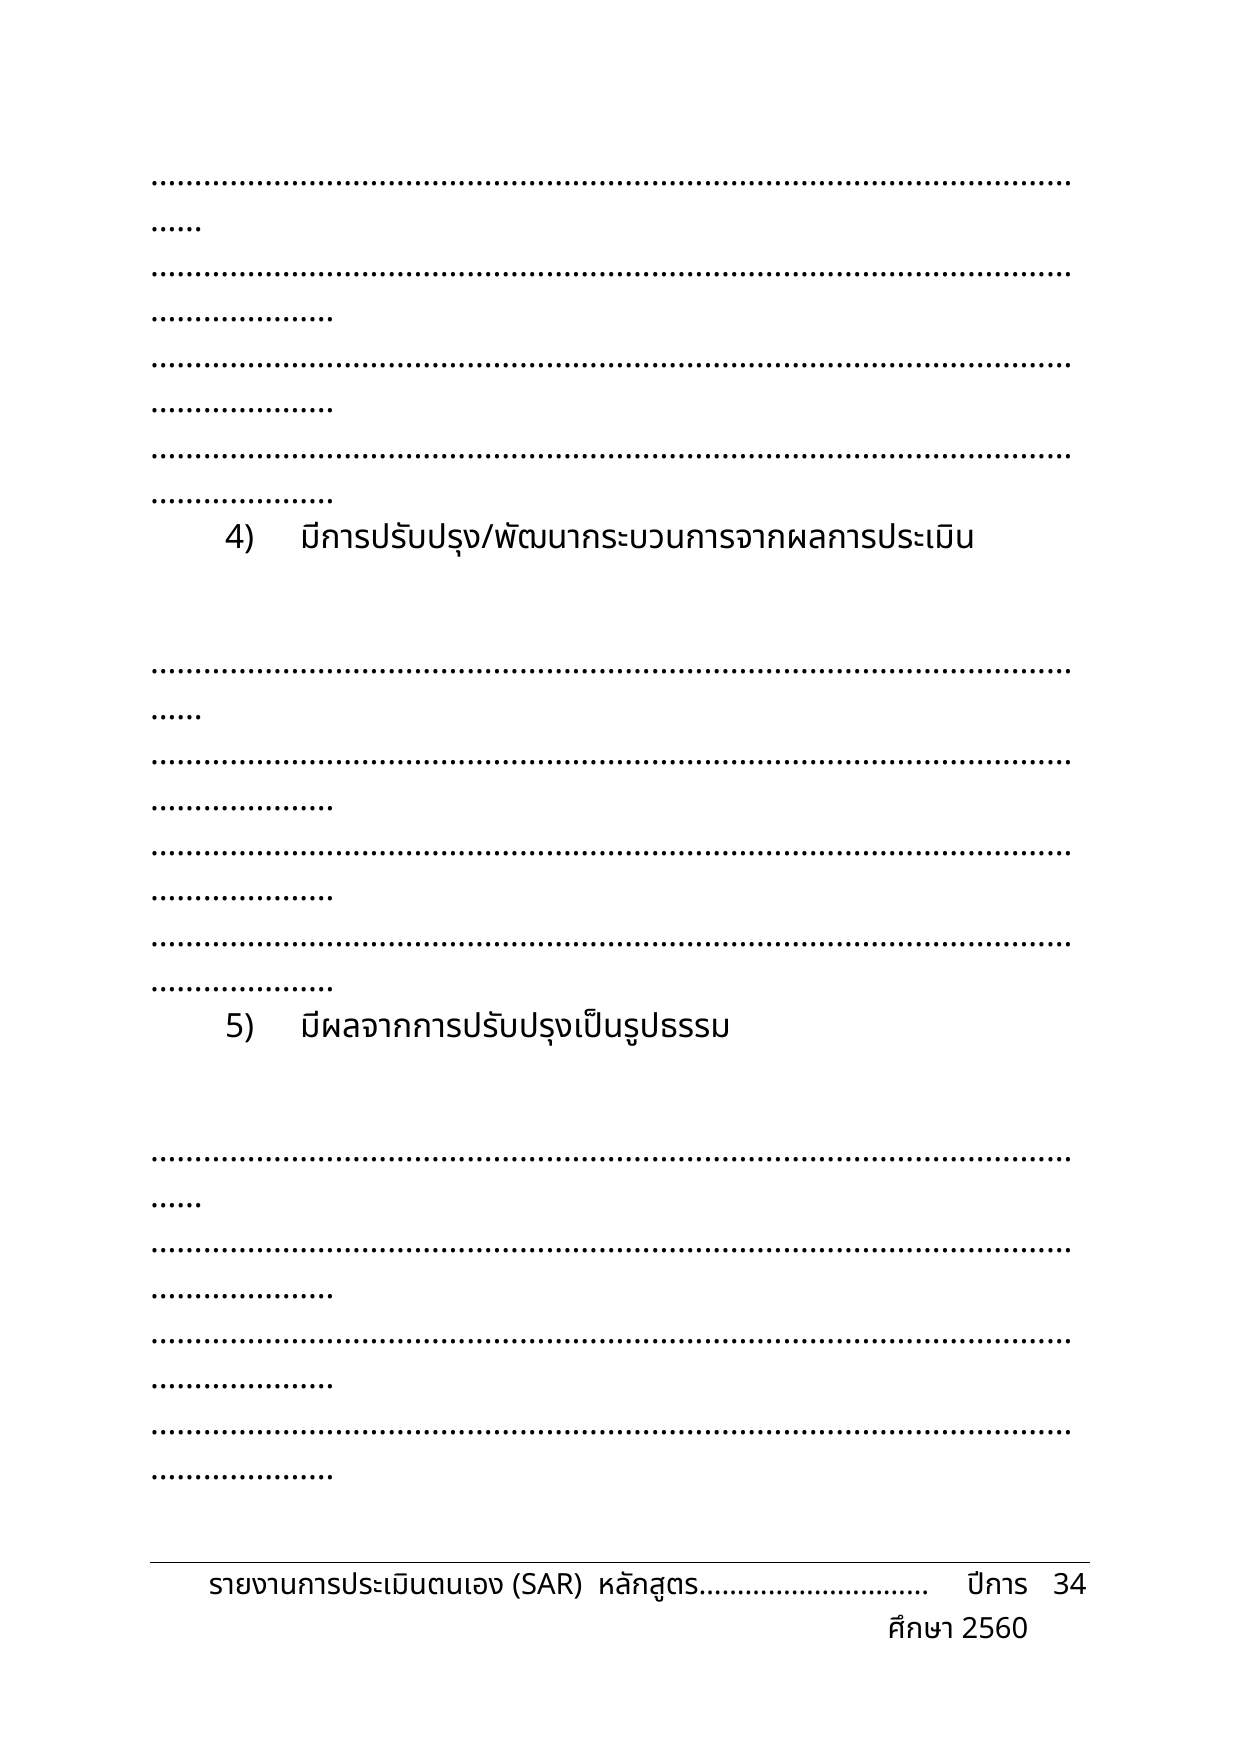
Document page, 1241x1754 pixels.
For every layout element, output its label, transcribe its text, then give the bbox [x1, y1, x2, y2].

text ……………………………………………………………………………………………………………… [150, 1217, 1090, 1308]
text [150, 241, 1090, 332]
text ……………………………………………………………………………………………………………… [150, 820, 1090, 911]
text ……………………………………………………………………………………………………………… [150, 911, 1090, 1001]
text ……………………………………………………………………………………………………………… [150, 1399, 1090, 1489]
text ……………………………………………………………………………………………………………… [150, 729, 1090, 820]
text ………………………………………………………………………………………………… [150, 564, 1090, 729]
text 5) มีผลจากการปรับปรุงเป็นรูปธรรม [150, 1001, 1090, 1052]
text 4) มีการปรับปรุง/พัฒนากระบวนการจากผลการประเมิน [150, 513, 1090, 564]
text ……………………………………………………………………………………………………………… [150, 1308, 1090, 1399]
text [150, 150, 1090, 241]
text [150, 332, 1090, 422]
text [150, 422, 1090, 513]
text ………………………………………………………………………………………………… [150, 1052, 1090, 1217]
